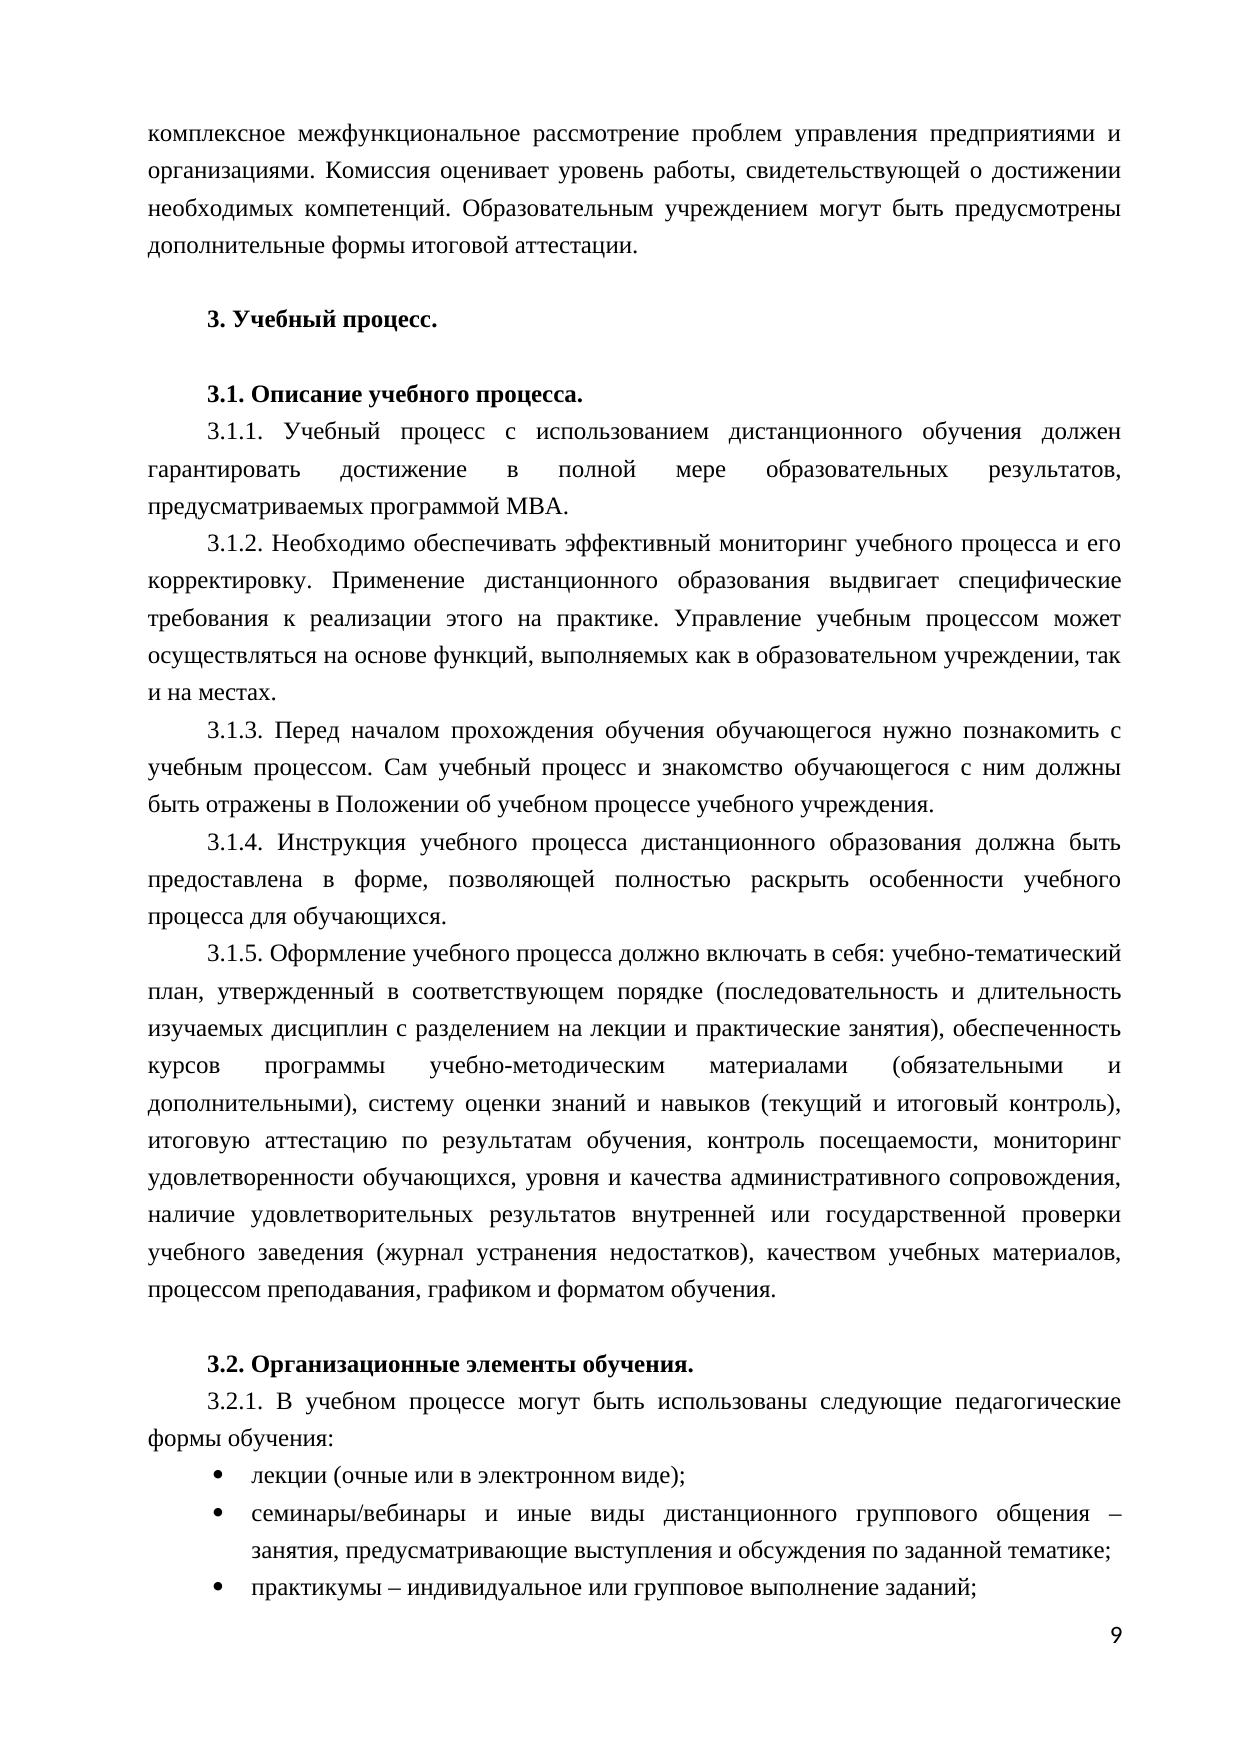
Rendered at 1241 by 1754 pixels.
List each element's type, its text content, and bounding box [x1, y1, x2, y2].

text 3.2.1. В учебном процессе могут быть использованы следующие педагогические формы обучения: [148, 1386, 1122, 1452]
list семинары/вебинары и иные виды дистанционного группового общения – занятия, предусматривающие выступления и обсуждения по заданной тематике; [214, 1498, 1122, 1564]
text 3.1.4. Инструкция учебного процесса дистанционного образования должна быть предоставлена в форме, позволяющей полностью раскрыть особенности учебного процесса для обучающихся. [148, 827, 1122, 930]
list практикумы – индивидуальное или групповое выполнение заданий; [214, 1572, 1122, 1601]
text 3.1. Описание учебного процесса. [148, 379, 1122, 408]
text 3.1.1. Учебный процесс с использованием дистанционного обучения должен гарантировать достижение в полной мере образовательных результатов, предусматриваемых программой МВА. [148, 416, 1122, 520]
text 3.1.2. Необходимо обеспечивать эффективный мониторинг учебного процесса и его корректировку. Применение дистанционного образования выдвигает специфические требования к реализации этого на практике. Управление учебным процессом может осуществляться на основе функций, выполняемых как в образовательном учреждении, так и на местах. [148, 528, 1122, 706]
text 3.1.5. Оформление учебного процесса должно включать в себя: учебно-тематический план, утвержденный в соответствующем порядке (последовательность и длительность изучаемых дисциплин с разделением на лекции и практические занятия), обеспеченность курсов программы учебно-методическим материалами (обязательными и дополнительными), систему оценки знаний и навыков (текущий и итоговый контроль), итоговую аттестацию по результатам обучения, контроль посещаемости, мониторинг удовлетворенности обучающихся, уровня и качества административного сопровождения, наличие удовлетворительных результатов внутренней или государственной проверки учебного заведения (журнал устранения недостатков), качеством учебных материалов, процессом преподавания, графиком и форматом обучения. [148, 938, 1122, 1303]
list лекции (очные или в электронном виде); [214, 1461, 1122, 1489]
text 3.2. Организационные элементы обучения. [148, 1349, 1122, 1377]
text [148, 118, 1122, 259]
text 3.1.3. Перед началом прохождения обучения обучающегося нужно познакомить с учебным процессом. Сам учебный процесс и знакомство обучающегося с ним должны быть отражены в Положении об учебном процессе учебного учреждения. [148, 715, 1122, 818]
text 3. Учебный процесс. [148, 304, 1122, 333]
